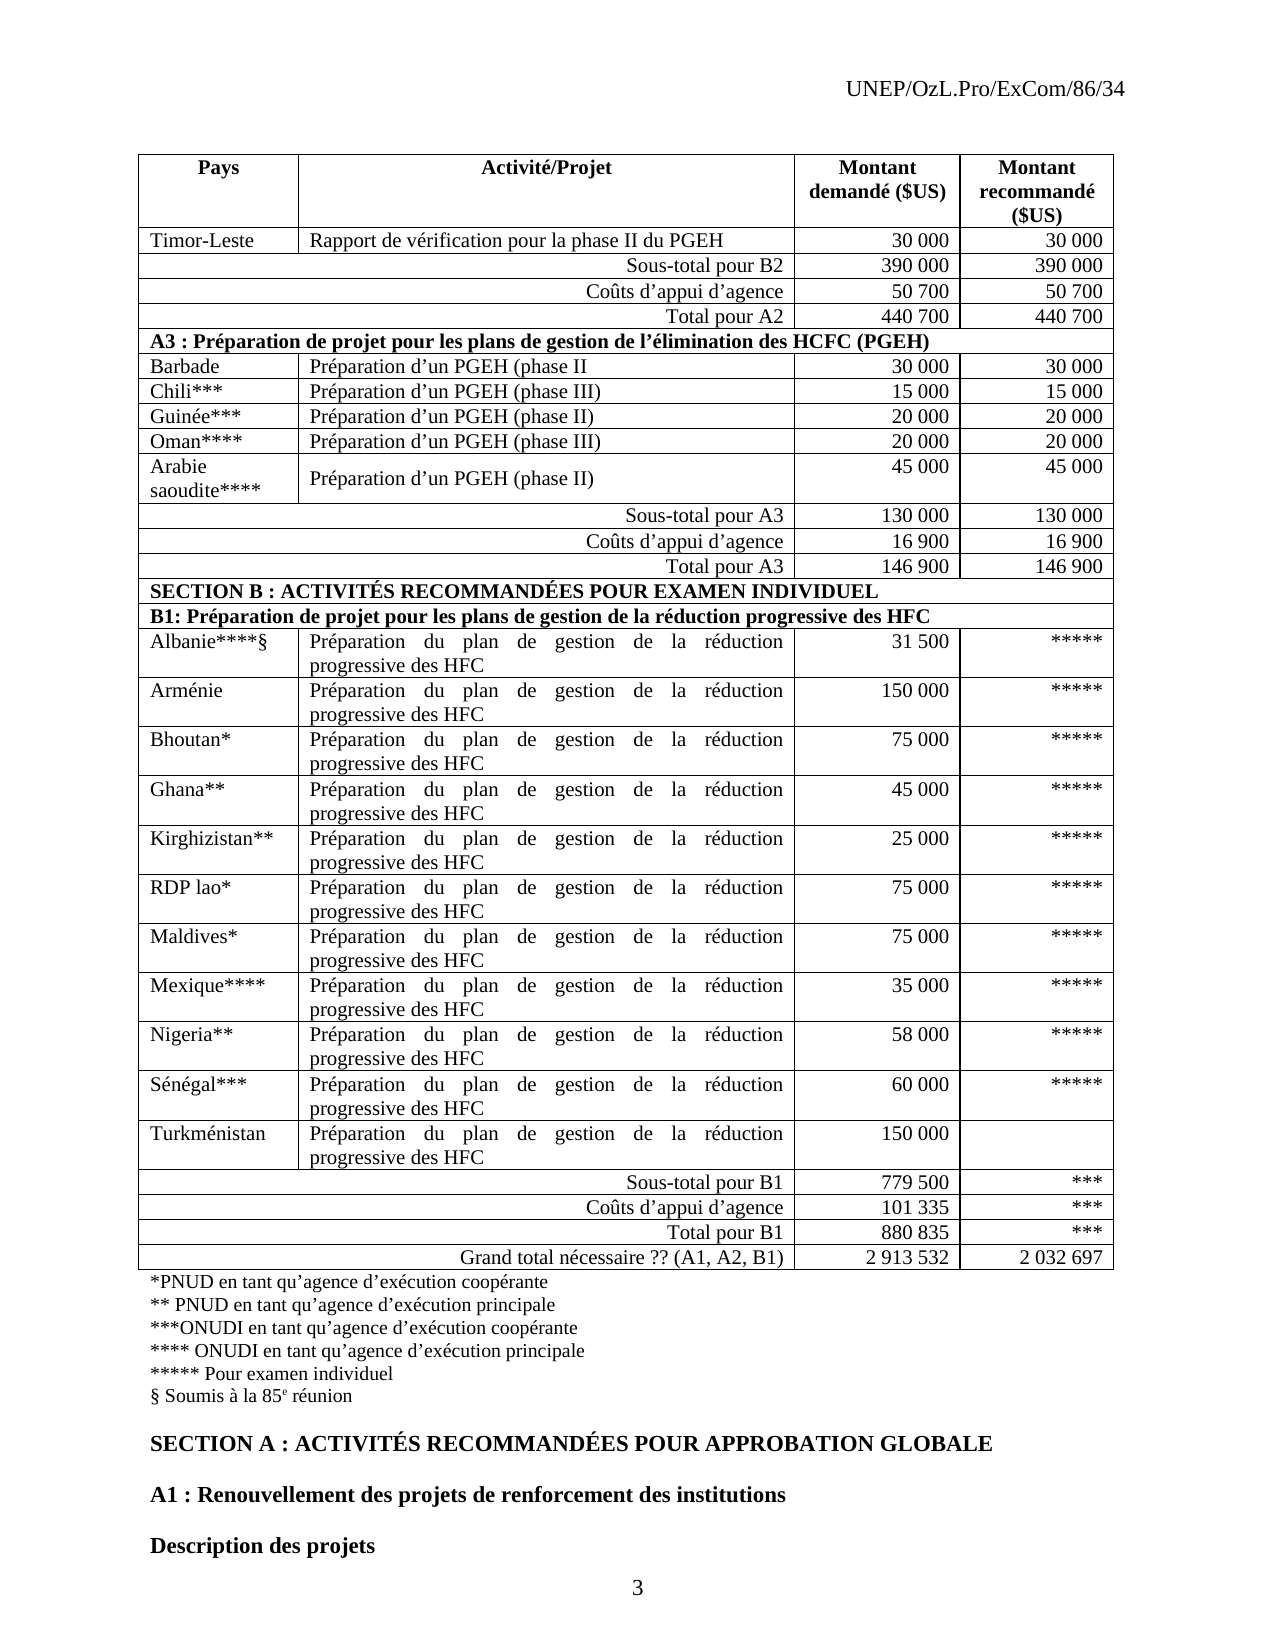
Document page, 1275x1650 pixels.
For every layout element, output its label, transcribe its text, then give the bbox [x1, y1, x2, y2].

table_cell 30 000 [795, 228, 959, 252]
table_cell Timor-Leste [139, 228, 298, 252]
table_cell Arabie saoudite**** [139, 454, 298, 502]
table_cell 20 000 [795, 429, 959, 453]
table_cell Total pour A2 [139, 304, 794, 328]
table_cell ***** [961, 678, 1113, 726]
table_cell Préparation d’un PGEH (phase II [299, 354, 794, 378]
table_cell 50 700 [961, 279, 1113, 303]
text *PNUD en tant qu’agence d’exécution coopérante [150, 1270, 1125, 1293]
table_cell 60 000 [795, 1071, 959, 1119]
table_cell 45 000 [961, 454, 1113, 502]
table_cell ***** [961, 924, 1113, 972]
table_cell 390 000 [795, 254, 959, 277]
table_cell Préparation du plan de gestion de la réduction progressive des HFC [299, 1071, 794, 1119]
text A1 : Renouvellement des projets de renforcement des institutions [150, 1481, 1125, 1508]
table_cell Coûts d’appui d’agence [139, 529, 794, 553]
table_cell Préparation du plan de gestion de la réduction progressive des HFC [299, 727, 794, 775]
table_cell 130 000 [961, 504, 1113, 527]
table_cell 20 000 [961, 404, 1113, 428]
table_cell Sous-total pour B1 [139, 1170, 794, 1194]
text Description des projets [150, 1533, 1125, 1559]
table_cell 75 000 [795, 924, 959, 972]
table_cell Guinée*** [139, 404, 298, 428]
table_cell 50 700 [795, 279, 959, 303]
table_cell Chili*** [139, 379, 298, 403]
table_header Activité/Projet [299, 155, 794, 227]
table_cell 101 335 [795, 1195, 959, 1219]
table_cell Préparation du plan de gestion de la réduction progressive des HFC [299, 973, 794, 1021]
table_cell 15 000 [961, 379, 1113, 403]
table_cell 130 000 [795, 504, 959, 527]
table_cell ***** [961, 776, 1113, 824]
table_cell 146 900 [795, 554, 959, 578]
table_cell Préparation du plan de gestion de la réduction progressive des HFC [299, 678, 794, 726]
table_cell Turkménistan [139, 1121, 298, 1169]
table_cell 16 900 [795, 529, 959, 553]
text ***** Pour examen individuel [150, 1361, 1125, 1384]
table_cell Bhoutan* [139, 727, 298, 775]
table_cell 30 000 [961, 354, 1113, 378]
text **** ONUDI en tant qu’agence d’exécution principale [150, 1339, 1125, 1361]
table_cell 779 500 [795, 1170, 959, 1194]
table_cell Oman**** [139, 429, 298, 453]
table_cell 150 000 [795, 1121, 959, 1169]
table_cell 16 900 [961, 529, 1113, 553]
table_cell Préparation d’un PGEH (phase II) [299, 454, 794, 502]
table_cell Préparation d’un PGEH (phase II) [299, 404, 794, 428]
table_cell A3 : Préparation de projet pour les plans de gestion de l’élimination des HCFC (PGEH) [139, 329, 1113, 353]
table_cell RDP lao* [139, 875, 298, 923]
table_cell 15 000 [795, 379, 959, 403]
table_cell Préparation du plan de gestion de la réduction progressive des HFC [299, 776, 794, 824]
table_cell 58 000 [795, 1022, 959, 1070]
table_cell Sous-total pour B2 [139, 254, 794, 277]
table_cell Sénégal*** [139, 1071, 298, 1119]
table_cell 440 700 [795, 304, 959, 328]
table_cell Kirghizistan** [139, 826, 298, 874]
table_cell 25 000 [795, 826, 959, 874]
table_cell 880 835 [795, 1220, 959, 1244]
table_cell 2 032 697 [961, 1245, 1113, 1269]
table_cell *** [961, 1170, 1113, 1194]
table_cell 30 000 [795, 354, 959, 378]
text § Soumis à la 85e réunion [150, 1384, 1125, 1407]
table_cell Préparation du plan de gestion de la réduction progressive des HFC [299, 826, 794, 874]
table_cell Préparation du plan de gestion de la réduction progressive des HFC [299, 875, 794, 923]
table_cell Nigeria** [139, 1022, 298, 1070]
table_cell Mexique**** [139, 973, 298, 1021]
table_header Montant demandé ($US) [795, 155, 959, 227]
text SECTION A : ACTIVITÉS RECOMMANDÉES POUR APPROBATION GLOBALE [150, 1430, 1125, 1456]
table_cell 20 000 [795, 404, 959, 428]
table_cell ***** [961, 629, 1113, 677]
table_cell SECTION B : ACTIVITÉS RECOMMANDÉES POUR EXAMEN INDIVIDUEL [139, 579, 1113, 603]
table_cell ***** [961, 826, 1113, 874]
table_cell 440 700 [961, 304, 1113, 328]
table_cell ***** [961, 1071, 1113, 1119]
table_cell Maldives* [139, 924, 298, 972]
table_cell ***** [961, 973, 1113, 1021]
table_cell 45 000 [795, 776, 959, 824]
table_cell 30 000 [961, 228, 1113, 252]
table_cell Sous-total pour A3 [139, 504, 794, 527]
table_cell ***** [961, 727, 1113, 775]
table_cell Préparation du plan de gestion de la réduction progressive des HFC [299, 629, 794, 677]
table_cell [961, 1121, 1113, 1169]
table_cell Rapport de vérification pour la phase II du PGEH [299, 228, 794, 252]
table_cell Préparation du plan de gestion de la réduction progressive des HFC [299, 1022, 794, 1070]
table_cell Grand total nécessaire ?? (A1, A2, B1) [139, 1245, 794, 1269]
table_cell Ghana** [139, 776, 298, 824]
table_cell 75 000 [795, 727, 959, 775]
table_cell Préparation d’un PGEH (phase III) [299, 429, 794, 453]
text ***ONUDI en tant qu’agence d’exécution coopérante [150, 1316, 1125, 1339]
table_cell ***** [961, 875, 1113, 923]
table_cell Coûts d’appui d’agence [139, 279, 794, 303]
table_cell *** [961, 1220, 1113, 1244]
table_cell Barbade [139, 354, 298, 378]
table_cell 20 000 [961, 429, 1113, 453]
table_cell ***** [961, 1022, 1113, 1070]
table_cell Total pour B1 [139, 1220, 794, 1244]
table_cell 150 000 [795, 678, 959, 726]
table_cell *** [961, 1195, 1113, 1219]
table_cell 31 500 [795, 629, 959, 677]
table_cell Arménie [139, 678, 298, 726]
table_cell 2 913 532 [795, 1245, 959, 1269]
table_cell 35 000 [795, 973, 959, 1021]
table_cell 75 000 [795, 875, 959, 923]
table_cell 390 000 [961, 254, 1113, 277]
table_cell Préparation du plan de gestion de la réduction progressive des HFC [299, 1121, 794, 1169]
table_cell Préparation d’un PGEH (phase III) [299, 379, 794, 403]
table_cell Préparation du plan de gestion de la réduction progressive des HFC [299, 924, 794, 972]
table_header Pays [139, 155, 298, 227]
table_cell B1: Préparation de projet pour les plans de gestion de la réduction progressive des HFC [139, 604, 1113, 628]
text ** PNUD en tant qu’agence d’exécution principale [150, 1293, 1125, 1316]
table_cell 146 900 [961, 554, 1113, 578]
table_cell Total pour A3 [139, 554, 794, 578]
table_cell Coûts d’appui d’agence [139, 1195, 794, 1219]
table_cell 45 000 [795, 454, 959, 502]
table_cell Albanie****§ [139, 629, 298, 677]
table_header Montant recommandé ($US) [961, 155, 1113, 227]
